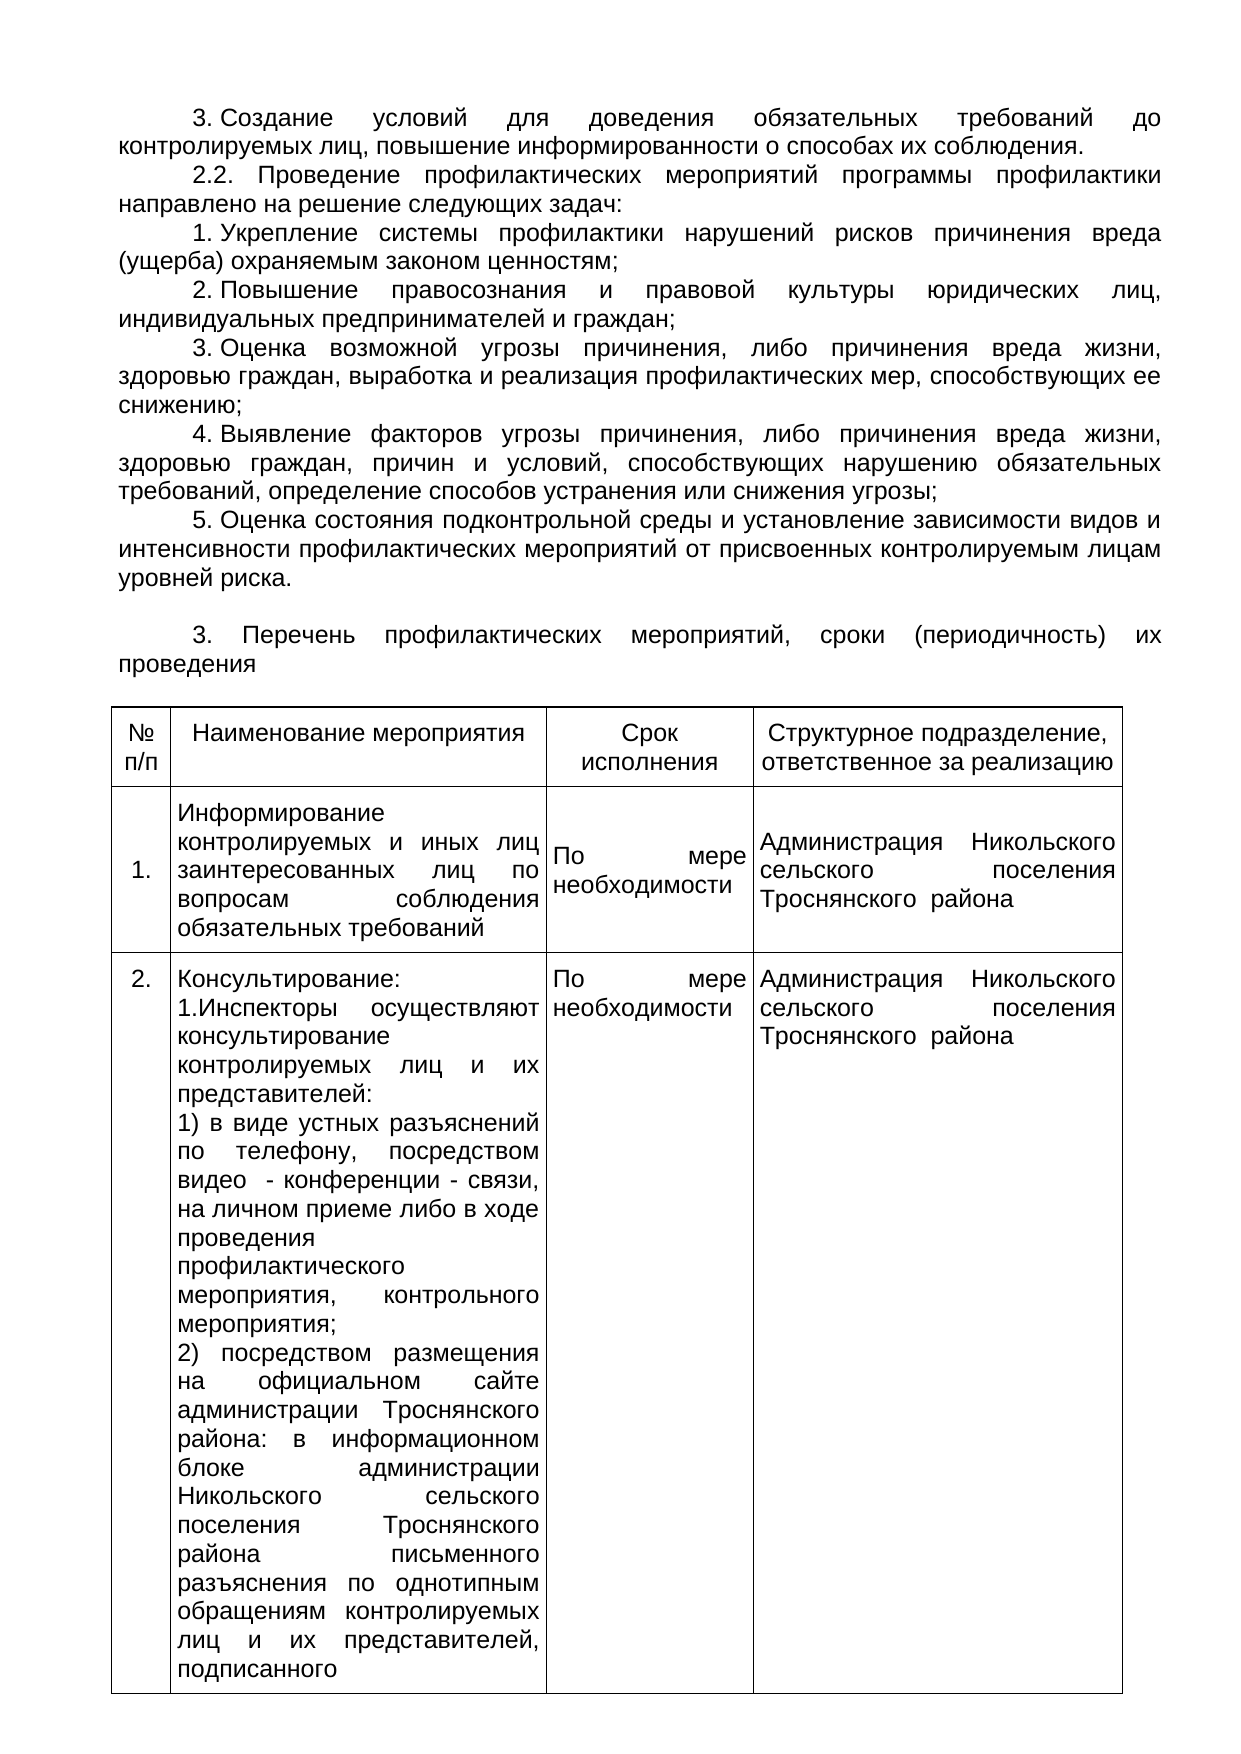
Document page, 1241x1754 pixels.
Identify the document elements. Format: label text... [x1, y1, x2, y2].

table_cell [171, 953, 546, 1693]
table_header Структурное подразделение, ответственное за реализацию [754, 708, 1122, 786]
list Повышение правосознания и правовой культуры юридических лиц, индивидуальных предпринимателей и граждан; [118, 275, 1162, 333]
table_cell По мере необходимости [547, 787, 753, 952]
list Укрепление системы профилактики нарушений рисков причинения вреда (ущерба) охраняемым законом ценностям; [118, 218, 1162, 275]
text 3. Перечень профилактических мероприятий, сроки (периодичность) их проведения [118, 620, 1162, 678]
table_cell Информирование контролируемых и иных лиц заинтересованных лиц по вопросам соблюдения обязательных требований [171, 787, 546, 952]
list Создание условий для доведения обязательных требований до контролируемых лиц, повышение информированности о способах их соблюдения. [118, 103, 1162, 160]
table_header Срок исполнения [547, 708, 753, 786]
table_cell Администрация Никольского сельского поселения Троснянского района [754, 787, 1122, 952]
table_cell 2. [112, 953, 170, 1693]
table_header № п/п [112, 708, 170, 786]
table_header Наименование мероприятия [171, 708, 546, 786]
text 2.2. Проведение профилактических мероприятий программы профилактики направлено на решение следующих задач: [118, 160, 1162, 218]
list Оценка состояния подконтрольной среды и установление зависимости видов и интенсивности профилактических мероприятий от присвоенных контролируемым лицам уровней риска. [118, 505, 1162, 591]
table_cell 1. [112, 787, 170, 952]
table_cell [547, 953, 753, 1693]
list Оценка возможной угрозы причинения, либо причинения вреда жизни, здоровью граждан, выработка и реализация профилактических мер, способствующих ее снижению; [118, 333, 1162, 419]
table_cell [754, 953, 1122, 1693]
list Выявление факторов угрозы причинения, либо причинения вреда жизни, здоровью граждан, причин и условий, способствующих нарушению обязательных требований, определение способов устранения или снижения угрозы; [118, 419, 1162, 505]
